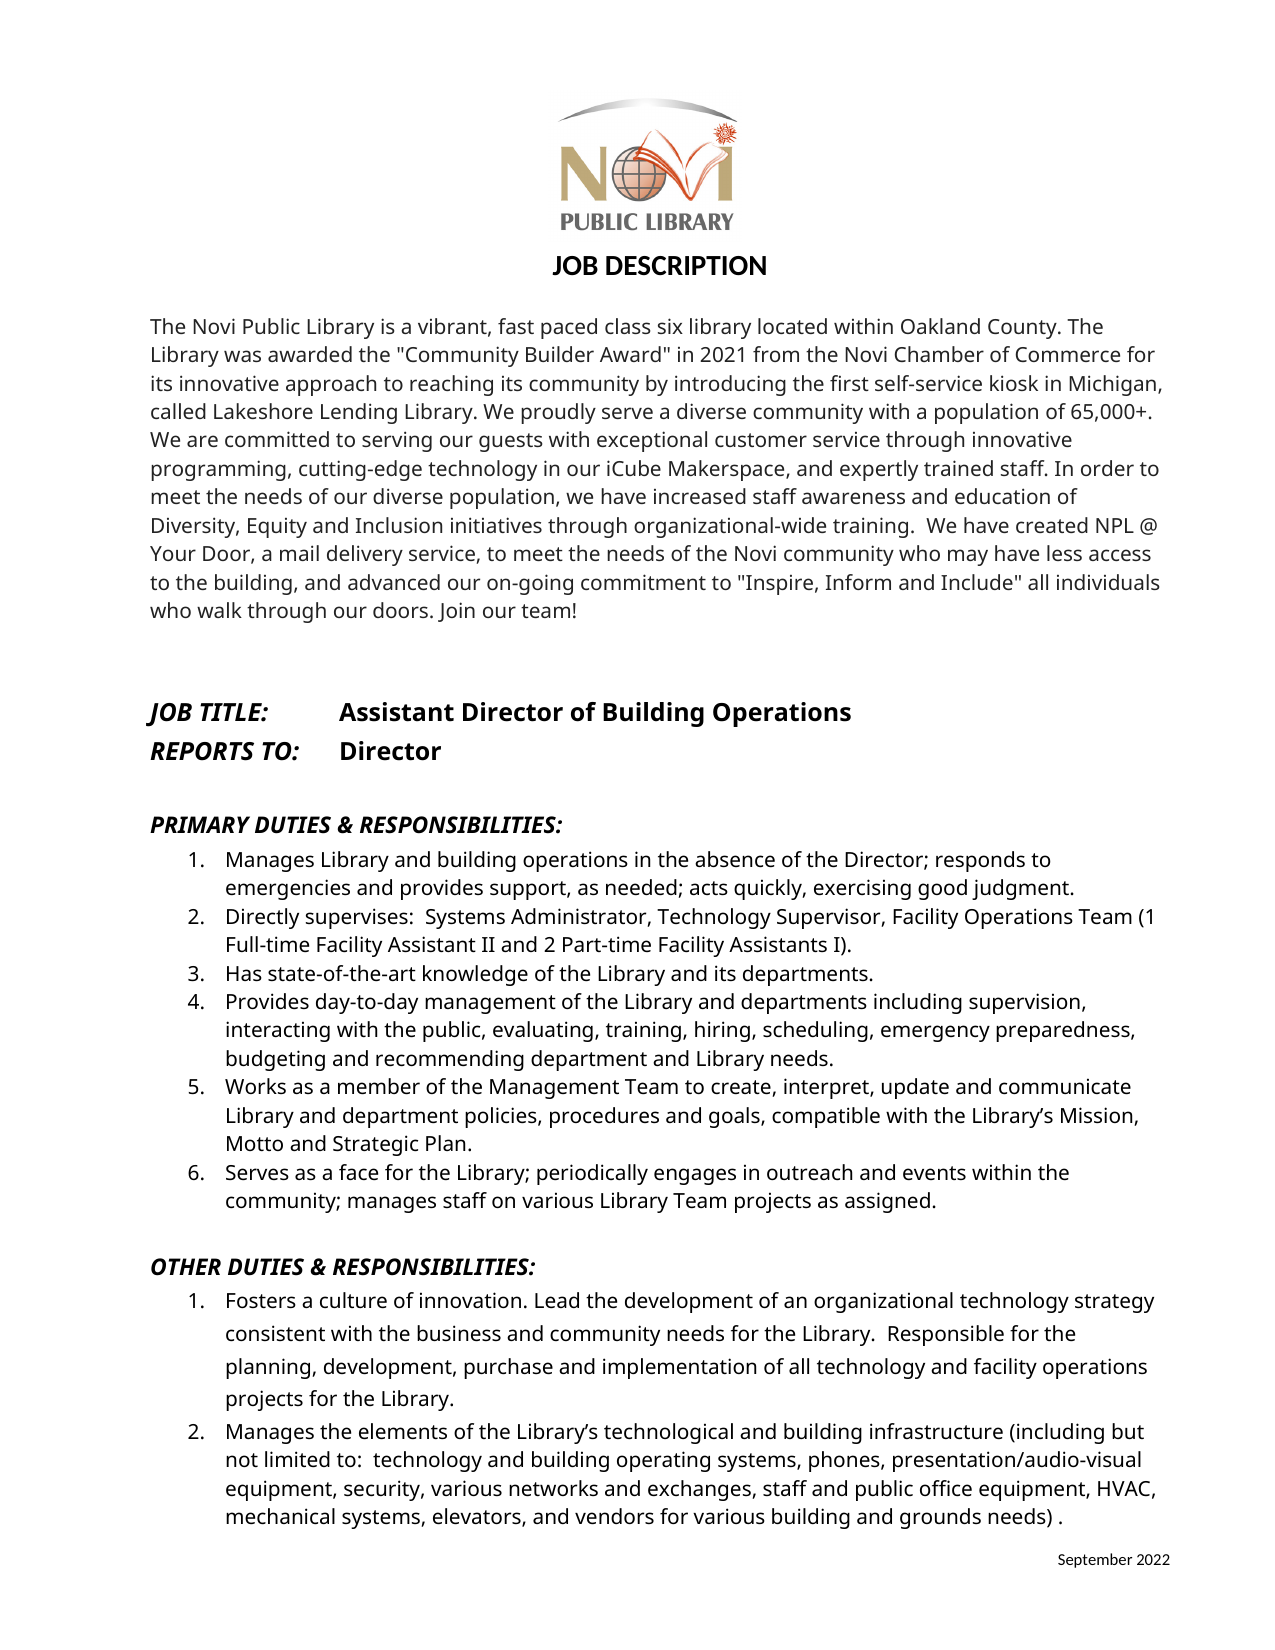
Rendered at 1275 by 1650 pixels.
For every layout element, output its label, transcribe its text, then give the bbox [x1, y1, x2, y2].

list Manages Library and building operations in the absence of the Director; responds to emergencies and provides support, as needed; acts quickly, exercising good judgment. [187, 845, 1170, 902]
list Serves as a face for the Library; periodically engages in outreach and events within the community; manages staff on various Library Team projects as assigned. [187, 1158, 1170, 1215]
list Manages the elements of the Library’s technological and building infrastructure (including but not limited to: technology and building operating systems, phones, presentation/audio-visual equipment, security, various networks and exchanges, staff and public office equipment, HVAC, mechanical systems, elevators, and vendors for various building and grounds needs) . [187, 1417, 1170, 1531]
list Fosters a culture of innovation. Lead the development of an organizational technology strategy consistent with the business and community needs for the Library. Responsible for the planning, development, purchase and implementation of all technology and facility operations projects for the Library. [187, 1287, 1170, 1413]
text The Novi Public Library is a vibrant, fast paced class six library located within Oakland County. The Library was awarded the "Community Builder Award" in 2021 from the Novi Chamber of Commerce for its innovative approach to reaching its community by introducing the first self-service kiosk in Michigan, called Lakeshore Lending Library. We proudly serve a diverse community with a population of 65,000+. We are committed to serving our guests with exceptional customer service through innovative programming, cutting-edge technology in our iCube Makerspace, and expertly trained staff. In order to meet the needs of our diverse population, we have increased staff awareness and education of Diversity, Equity and Inclusion initiatives through organizational-wide training. We have created NPL @ Your Door, a mail delivery service, to meet the needs of the Novi community who may have less access to the building, and advanced our on-going commitment to "Inspire, Inform and Include" all individuals who walk through our doors. Join our team! [150, 312, 1170, 625]
text PRIMARY DUTIES & RESPONSIBILITIES: [150, 809, 1170, 840]
picture [547, 90, 743, 242]
list Has state-of-the-art knowledge of the Library and its departments. [187, 959, 1170, 987]
list Directly supervises: Systems Administrator, Technology Supervisor, Facility Operations Team (1 Full-time Facility Assistant II and 2 Part-time Facility Assistants I). [187, 902, 1170, 959]
list Provides day-to-day management of the Library and departments including supervision, interacting with the public, evaluating, training, hiring, scheduling, emergency preparedness, budgeting and recommending department and Library needs. [187, 987, 1170, 1072]
text JOB DESCRIPTION [150, 247, 1170, 283]
list Works as a member of the Management Team to create, interpret, update and communicate Library and department policies, procedures and goals, compatible with the Library’s Mission, Motto and Strategic Plan. [187, 1072, 1170, 1158]
text OTHER DUTIES & RESPONSIBILITIES: [150, 1251, 1170, 1282]
text JOB TITLE: Assistant Director of Building Operations [150, 695, 1170, 729]
text REPORTS TO: Director [150, 734, 1170, 768]
